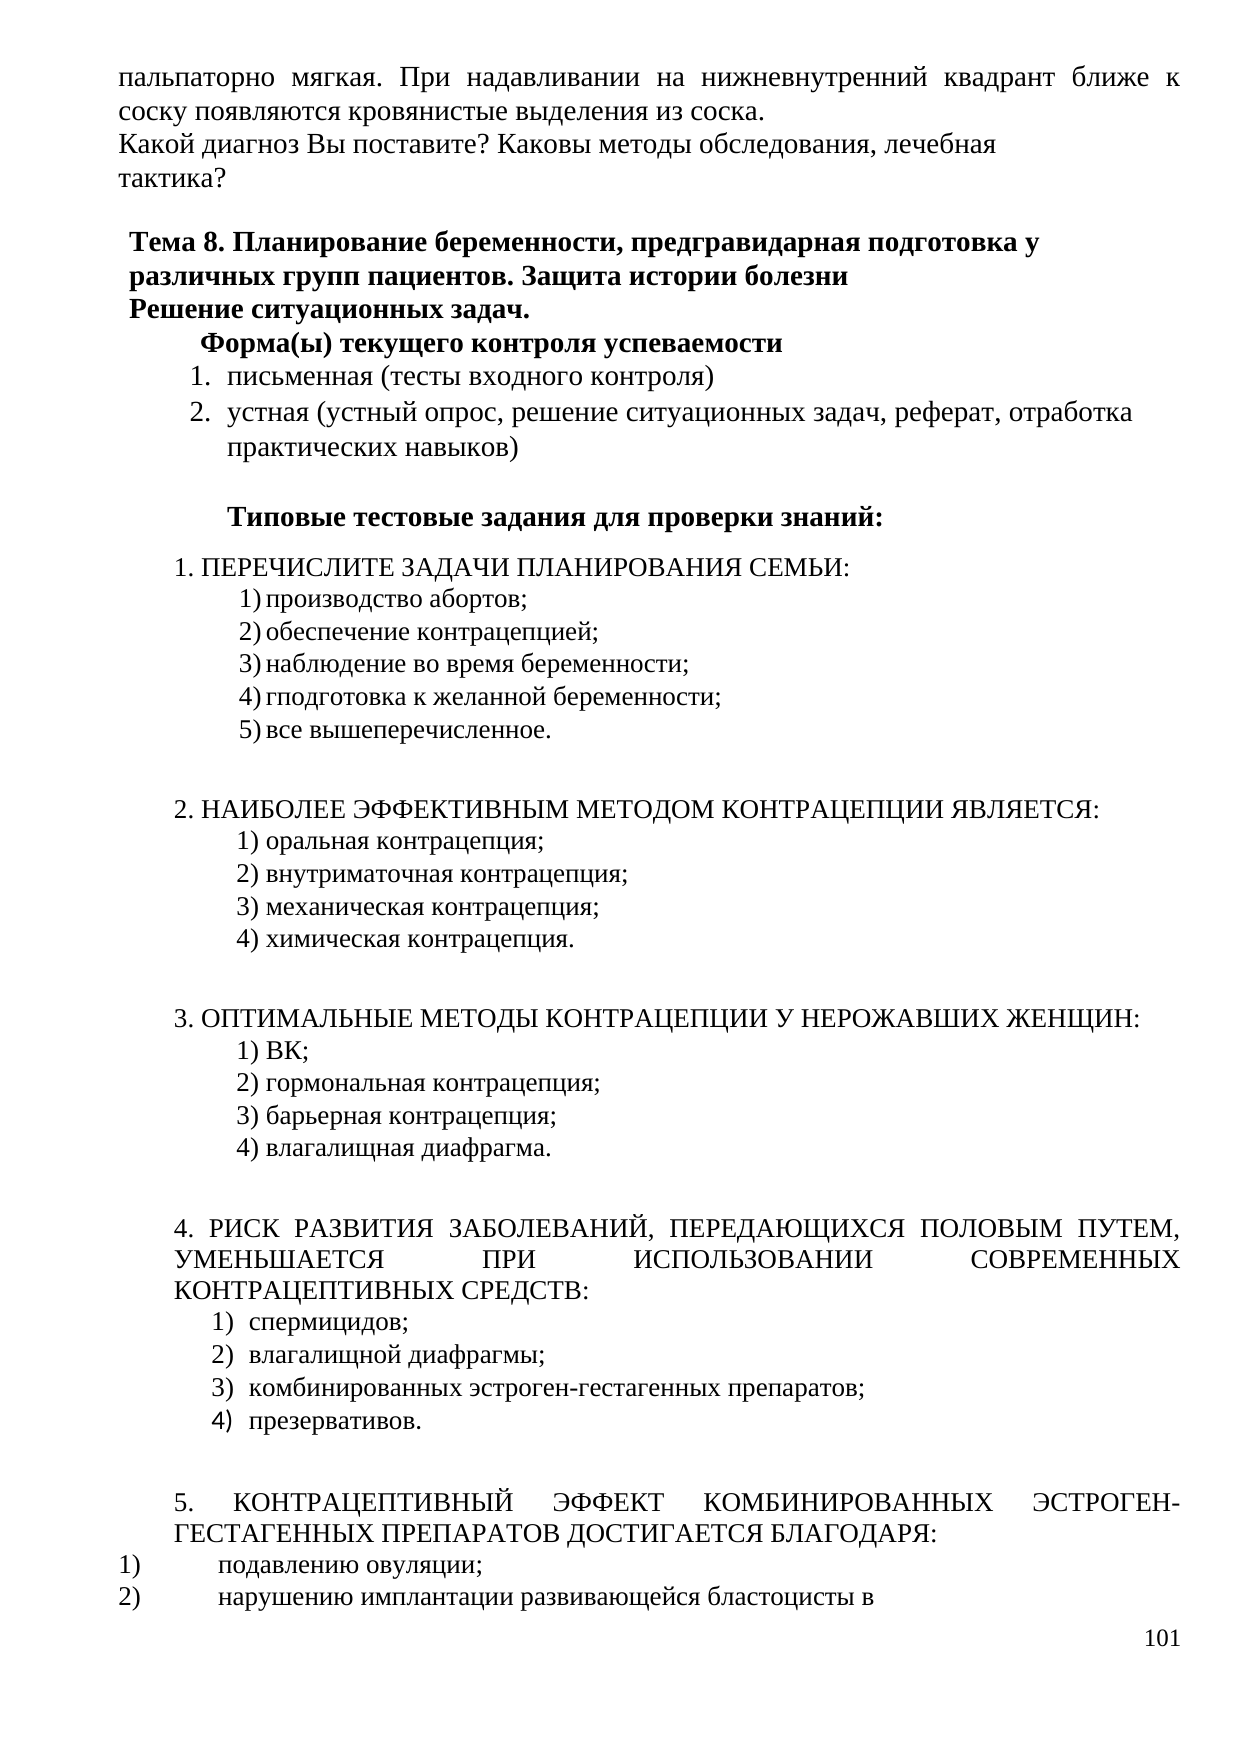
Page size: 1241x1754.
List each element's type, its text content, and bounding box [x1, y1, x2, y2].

list все вышеперечисленное. [236, 713, 1181, 744]
list механическая контрацепция; [236, 889, 1181, 921]
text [118, 59, 1181, 126]
list гподготовка к желанной беременности; [236, 680, 1181, 711]
list оральная контрацепция; [236, 824, 1181, 856]
list нарушению имплантации развивающейся бластоцисты в [118, 1581, 1181, 1612]
text Решение ситуационных задач. [129, 291, 1181, 325]
list ВК; [236, 1034, 1181, 1065]
text тактика? [118, 160, 1181, 193]
list влагалищная диафрагма. [236, 1132, 1181, 1163]
list подавлению овуляции; [118, 1548, 1181, 1579]
text Форма(ы) текущего контроля успеваемости [193, 325, 1181, 358]
list презервативов. [211, 1403, 1181, 1436]
list устная (устный опрос, решение ситуационных задач, реферат, отработка практических навыков) [189, 394, 1181, 462]
text Какой диагноз Вы поставите? Каковы методы обследования, лечебная [118, 126, 1181, 160]
list гормональная контрацепция; [236, 1066, 1181, 1097]
list комбинированных эстроген-гестагенных препаратов; [211, 1371, 1181, 1402]
list барьерная контрацепция; [236, 1099, 1181, 1130]
list наблюдение во время беременности; [236, 648, 1181, 679]
text 1. ПЕРЕЧИСЛИТЕ ЗАДАЧИ ПЛАНИРОВАНИЯ СЕМЬИ: [174, 551, 1181, 582]
list производство абортов; [236, 582, 1181, 613]
text 5. КОНТРАЦЕПТИВНЫЙ ЭФФЕКТ КОМБИНИРОВАННЫХ ЭСТРОГЕН-ГЕСТАГЕННЫХ ПРЕПАРАТОВ ДОСТИГАЕТСЯ БЛАГОДАРЯ: [174, 1486, 1181, 1548]
text Тема 8. Планирование беременности, предгравидарная подготовка у различных групп пациентов. Защита истории болезни [129, 224, 1181, 291]
text 4. РИСК РАЗВИТИЯ ЗАБОЛЕВАНИЙ, ПЕРЕДАЮЩИХСЯ ПОЛОВЫМ ПУТЕМ, УМЕНЬШАЕТСЯ ПРИ ИСПОЛЬЗОВАНИИ СОВРЕМЕННЫХ КОНТРАЦЕПТИВНЫХ СРЕДСТВ: [174, 1212, 1181, 1305]
list химическая контрацепция. [236, 922, 1181, 953]
list письменная (тесты входного контроля) [189, 358, 1181, 392]
list Типовые тестовые задания для проверки знаний: [227, 499, 1181, 533]
list спермицидов; [211, 1305, 1181, 1337]
text 3. ОПТИМАЛЬНЫЕ МЕТОДЫ КОНТРАЦЕПЦИИ У НЕРОЖАВШИХ ЖЕНЩИН: [174, 1003, 1181, 1034]
list обеспечение контрацепцией; [236, 615, 1181, 646]
text 2. НАИБОЛЕЕ ЭФФЕКТИВНЫМ МЕТОДОМ КОНТРАЦЕПЦИИ ЯВЛЯЕТСЯ: [174, 793, 1181, 824]
list влагалищной диафрагмы; [211, 1338, 1181, 1369]
list внутриматочная контрацепция; [236, 857, 1181, 888]
